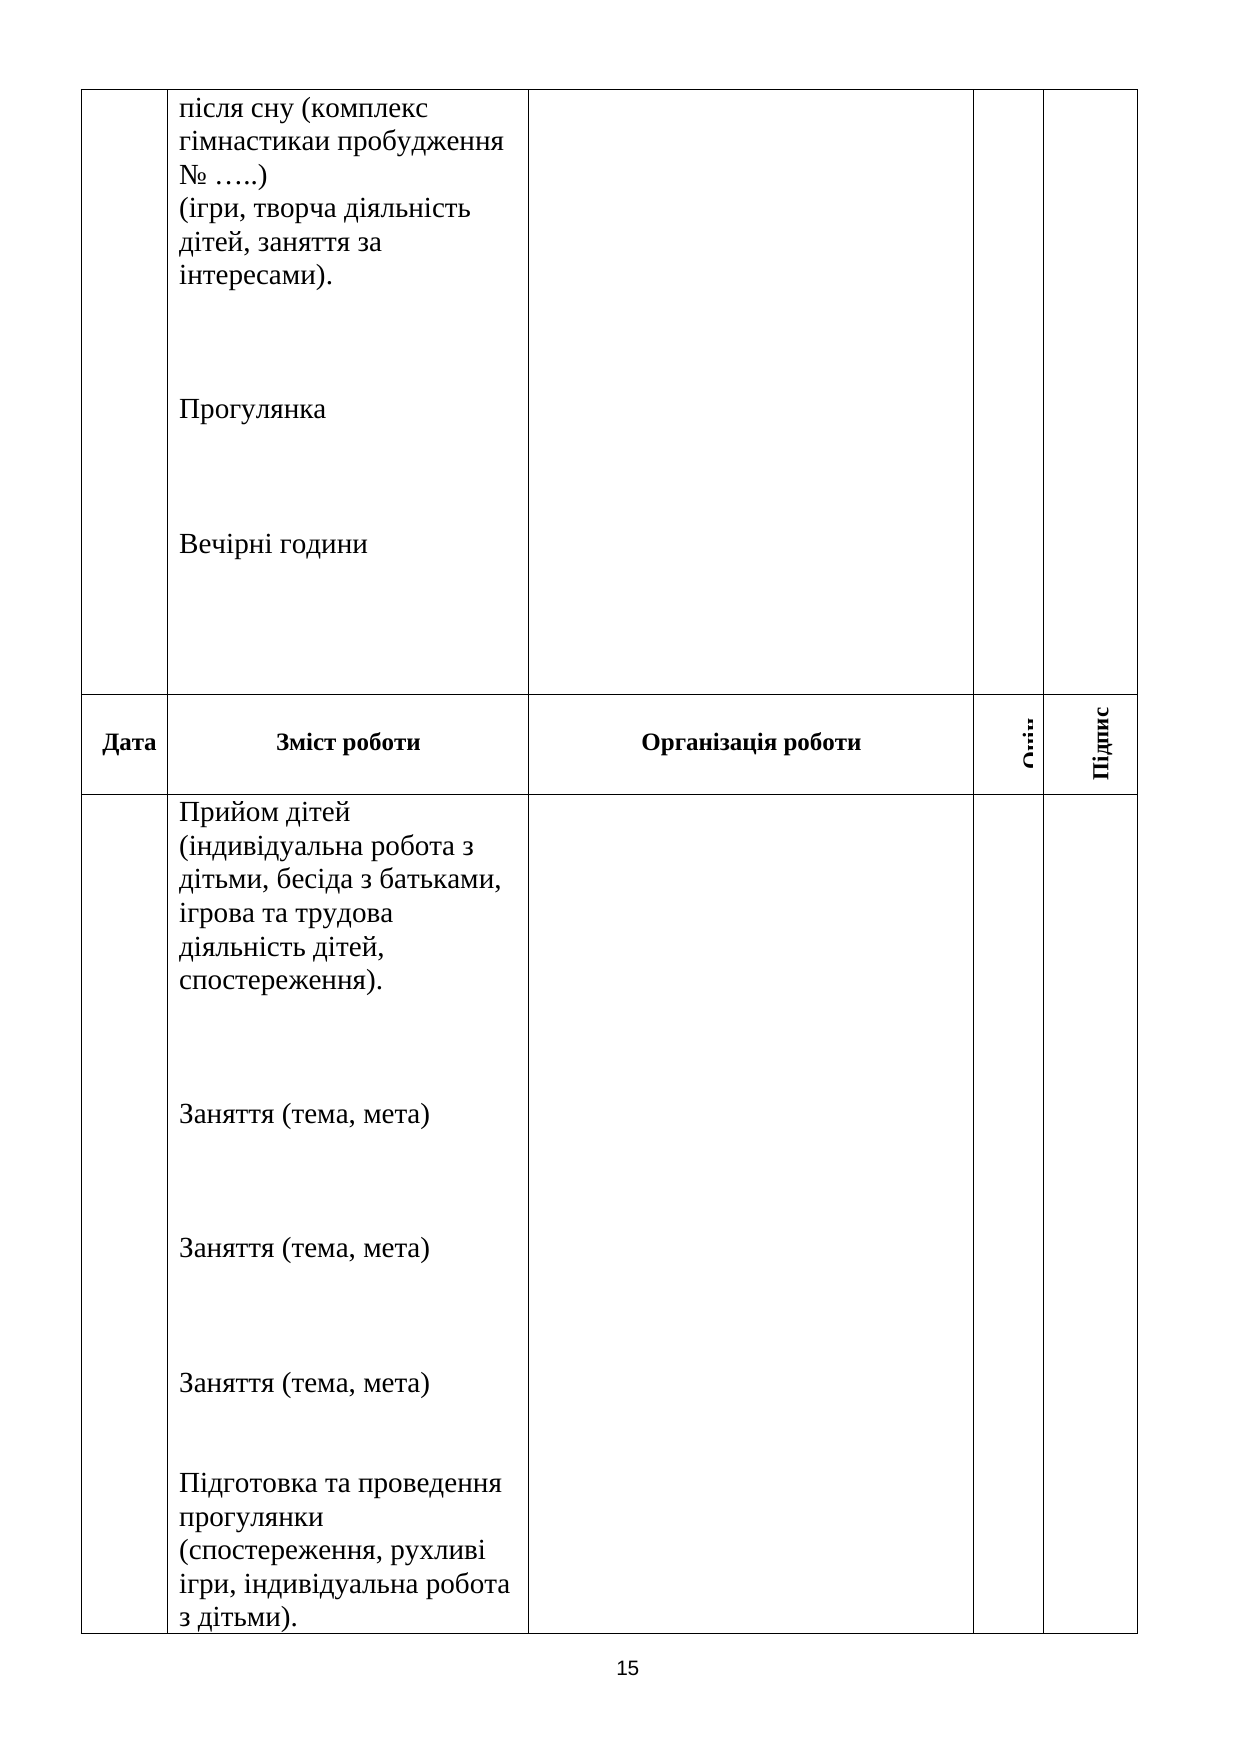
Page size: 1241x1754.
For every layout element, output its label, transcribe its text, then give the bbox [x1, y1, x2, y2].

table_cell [168, 795, 528, 1633]
table_cell Дата [82, 695, 167, 793]
table_cell [974, 90, 1043, 693]
table_cell [1044, 795, 1137, 1633]
table_cell [1044, 90, 1137, 693]
table_cell [529, 90, 973, 693]
table_cell Оцінка [974, 695, 1043, 793]
table_cell [529, 795, 973, 1633]
table_cell Організація роботи [529, 695, 973, 793]
table_cell Підпис [1044, 695, 1137, 793]
table_cell [82, 90, 167, 693]
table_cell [168, 90, 528, 693]
table_cell Зміст роботи [168, 695, 528, 793]
table_cell [82, 795, 167, 1633]
table_cell [974, 795, 1043, 1633]
